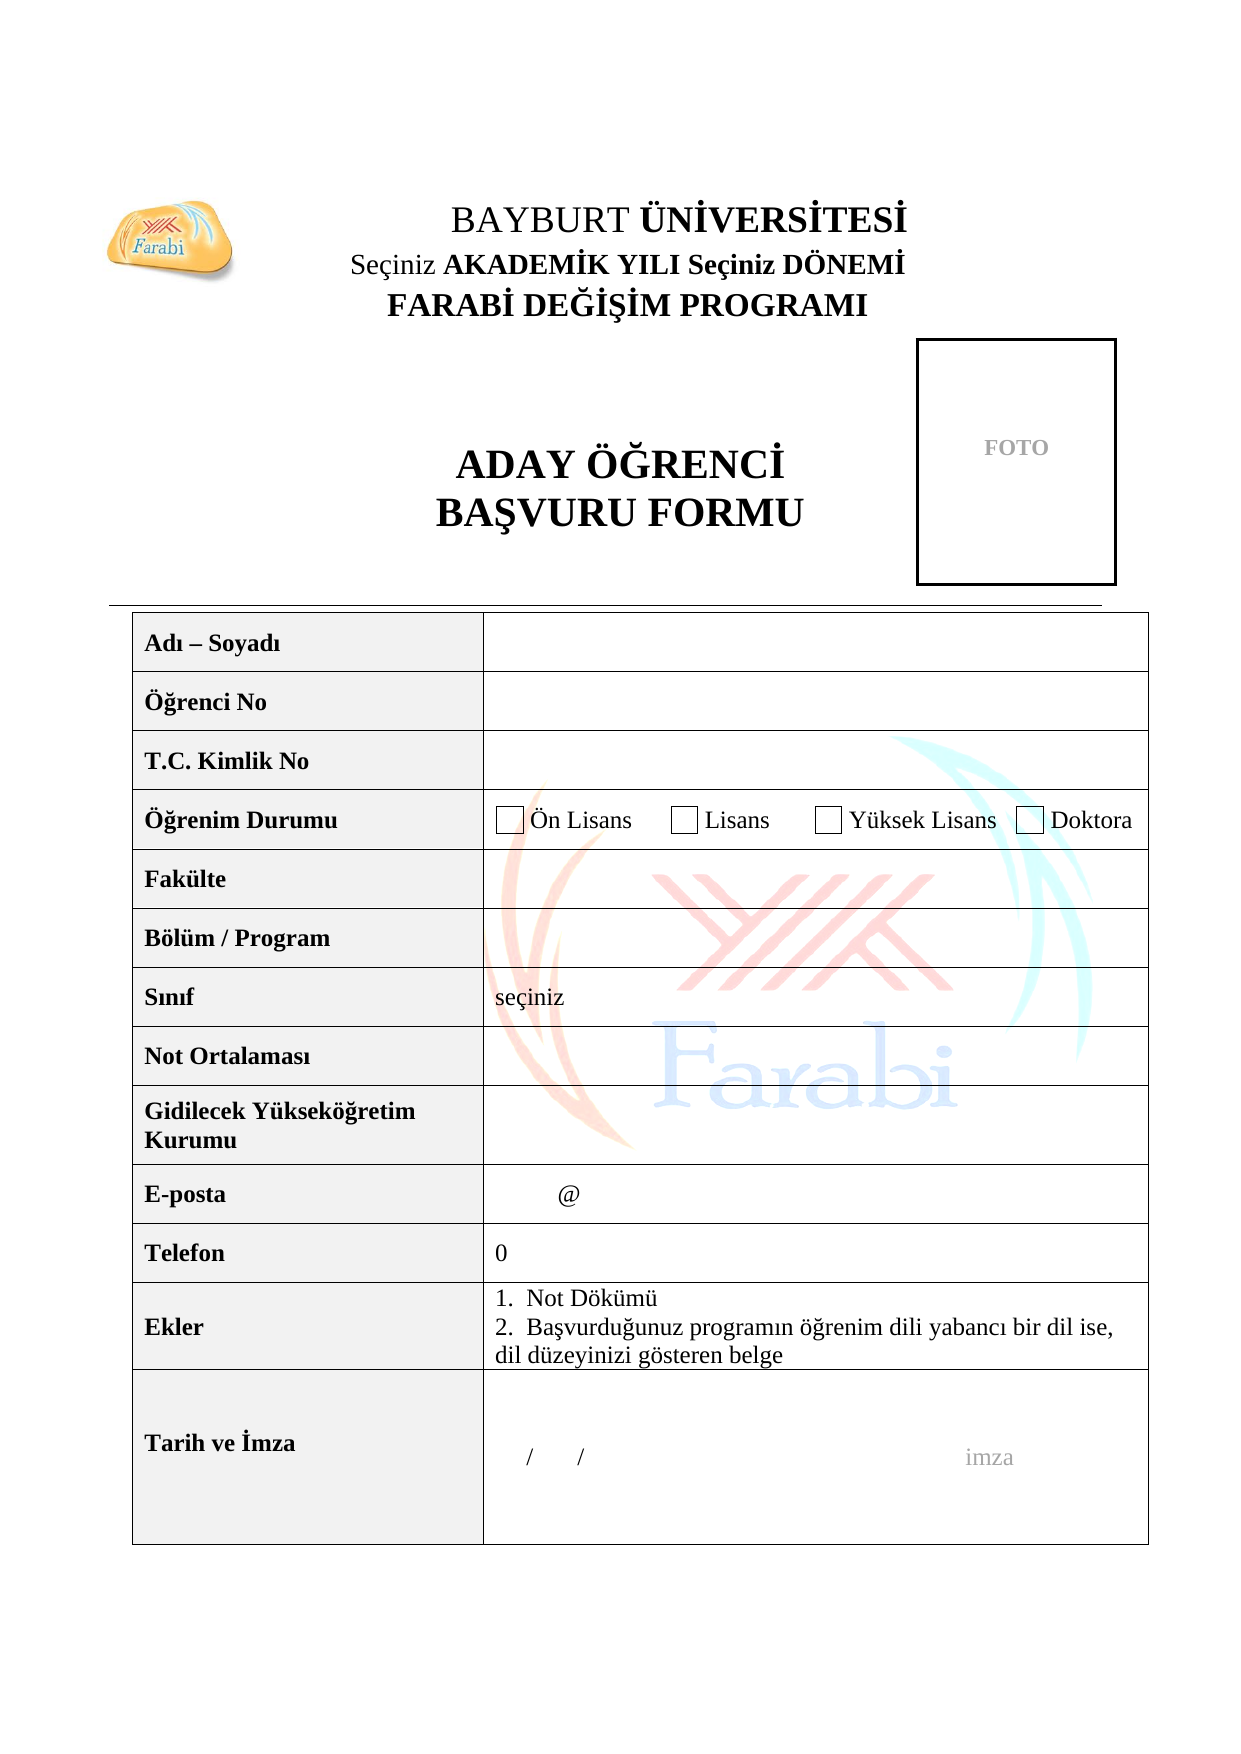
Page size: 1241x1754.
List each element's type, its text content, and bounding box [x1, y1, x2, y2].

table_cell Ön Lisans Lisans Yüksek Lisans Doktora [484, 790, 1148, 848]
table_cell Öğrenci No [133, 672, 483, 730]
table_cell [484, 731, 1148, 789]
table_cell Bölüm / Program [133, 909, 483, 967]
table_cell [484, 672, 1148, 730]
text ADAY ÖĞRENCİ [133, 440, 916, 488]
table_cell Gidilecek Yükseköğretim Kurumu [133, 1086, 483, 1164]
picture [81, 176, 251, 304]
table_cell [484, 909, 1148, 967]
table_header [484, 613, 1148, 671]
table_cell T.C. Kimlik No [133, 731, 483, 789]
table_cell Not Ortalaması [133, 1027, 483, 1085]
table_cell Telefon [133, 1224, 483, 1282]
table_cell @ [484, 1165, 1148, 1223]
table_cell [484, 1086, 1148, 1164]
table_cell [484, 968, 1148, 1026]
table_header Adı – Soyadı [133, 613, 483, 671]
text AKADEMİK YILI DÖNEMİ [251, 247, 1004, 280]
table_cell E-posta [133, 1165, 483, 1223]
table_cell [484, 1027, 1148, 1085]
table_cell Ekler [133, 1283, 483, 1369]
table_cell Fakülte [133, 850, 483, 907]
table_cell [484, 850, 1148, 907]
table_cell 0 [484, 1224, 1148, 1282]
table_cell Öğrenim Durumu [133, 790, 483, 848]
table_cell / / imza [484, 1370, 1148, 1544]
text BAYBURT ÜNİVERSİTESİ [251, 197, 1107, 240]
table_cell 1. Not Dökümü 2. Başvurduğunuz programın öğrenim dili yabancı bir dil ise, dil düzeyinizi gösteren belge [484, 1283, 1148, 1369]
text FARABİ DEĞİŞİM PROGRAMI [251, 285, 1004, 324]
table_cell Sınıf [133, 968, 483, 1026]
table_cell Tarih ve İmza [133, 1370, 483, 1544]
text BAŞVURU FORMU [133, 488, 916, 536]
